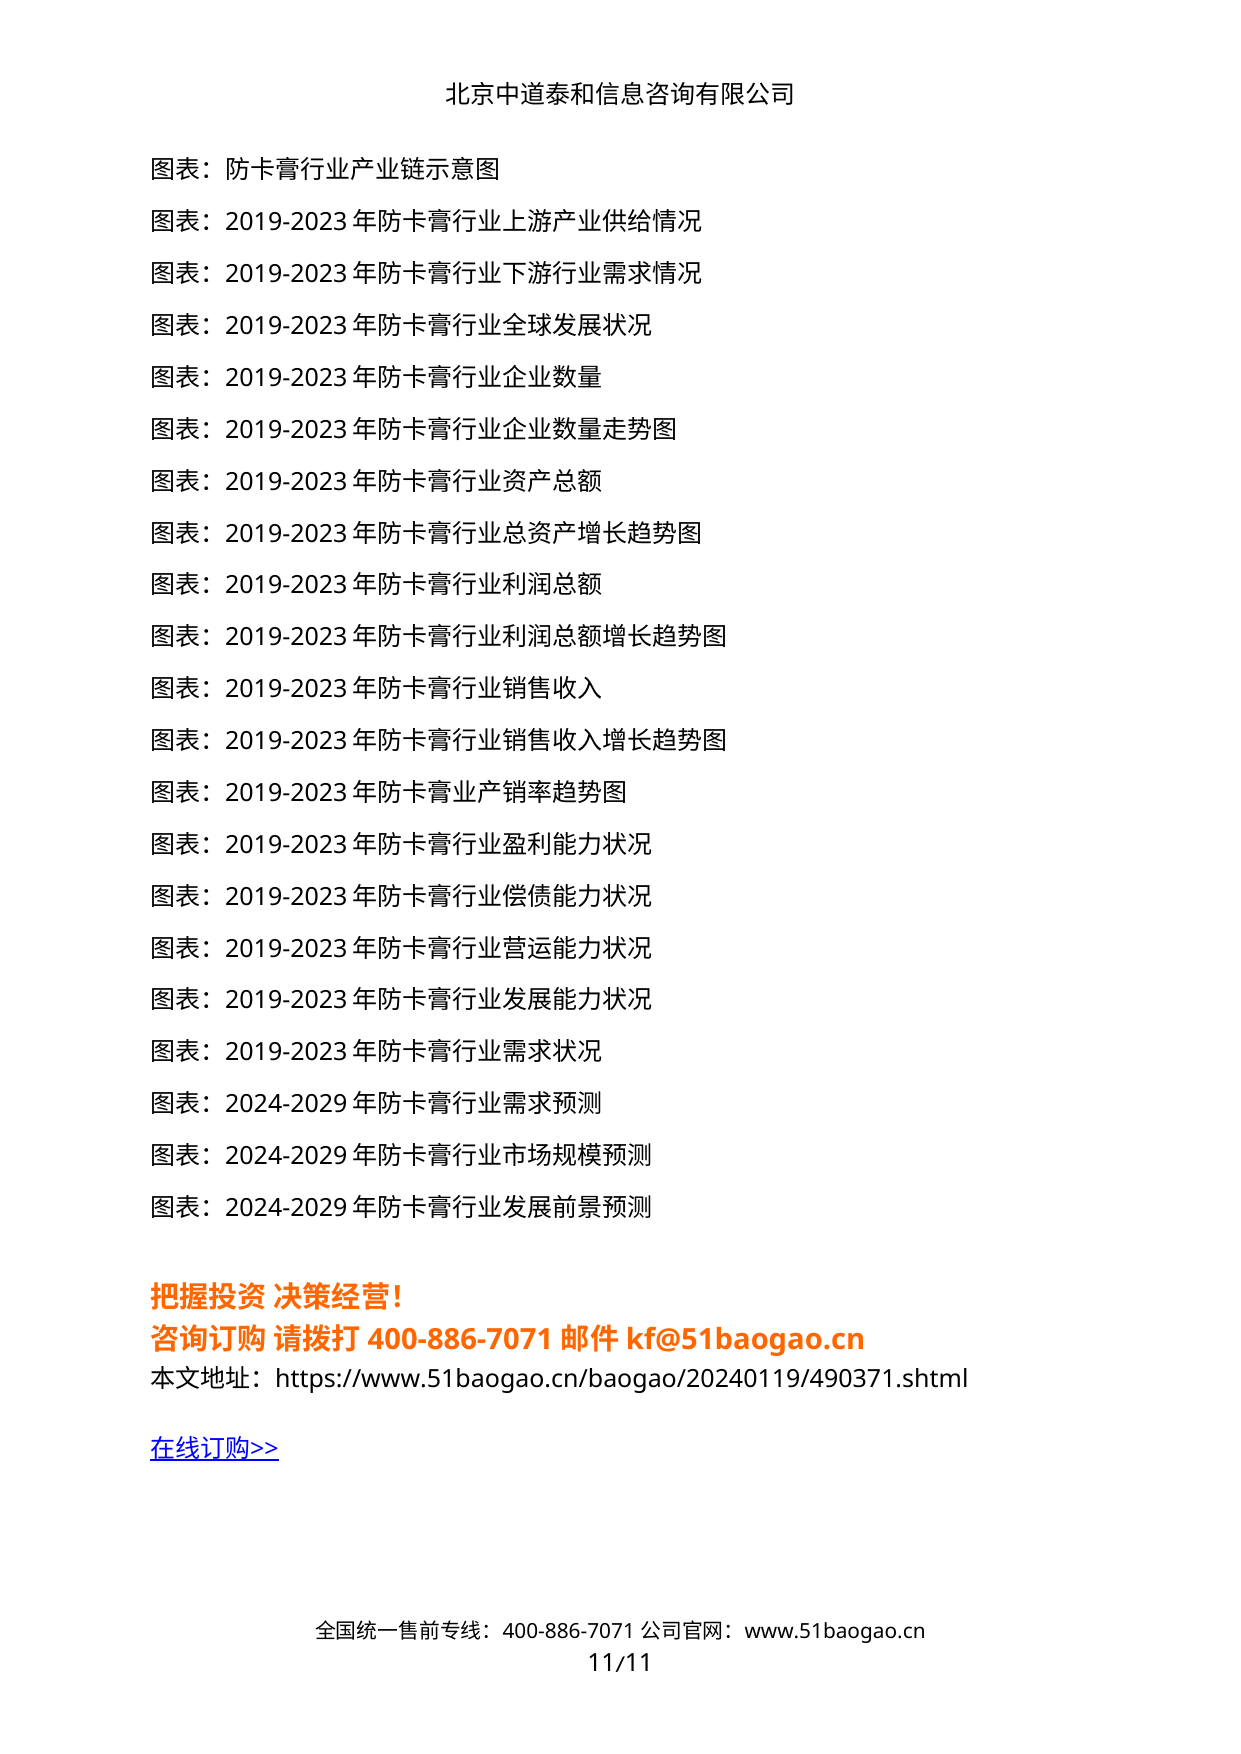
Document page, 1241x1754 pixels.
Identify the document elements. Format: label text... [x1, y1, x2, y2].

text 图表：2019-2023年防卡膏行业需求状况 [150, 1032, 1090, 1068]
text 图表：2019-2023年防卡膏行业资产总额 [150, 461, 1090, 497]
text 图表：2019-2023年防卡膏行业盈利能力状况 [150, 824, 1090, 861]
text 图表：2019-2023年防卡膏行业企业数量 [150, 357, 1090, 394]
text 图表：2019-2023年防卡膏行业营运能力状况 [150, 928, 1090, 964]
text 图表：2019-2023年防卡膏行业发展能力状况 [150, 980, 1090, 1016]
text 图表：2019-2023年防卡膏行业上游产业供给情况 [150, 202, 1090, 238]
text 图表：2019-2023年防卡膏业产销率趋势图 [150, 772, 1090, 809]
text 图表：防卡膏行业产业链示意图 [150, 150, 1090, 186]
text 图表：2019-2023年防卡膏行业销售收入增长趋势图 [150, 721, 1090, 757]
text 图表：2024-2029年防卡膏行业需求预测 [150, 1084, 1090, 1120]
text 图表：2019-2023年防卡膏行业利润总额 [150, 565, 1090, 601]
text 图表：2019-2023年防卡膏行业下游行业需求情况 [150, 254, 1090, 290]
text 图表：2024-2029年防卡膏行业发展前景预测 [150, 1187, 1090, 1224]
text 图表：2019-2023年防卡膏行业利润总额增长趋势图 [150, 617, 1090, 653]
text 在线订购>> [150, 1394, 1090, 1465]
text 图表：2019-2023年防卡膏行业全球发展状况 [150, 306, 1090, 342]
text 图表：2024-2029年防卡膏行业市场规模预测 [150, 1136, 1090, 1172]
text 图表：2019-2023年防卡膏行业总资产增长趋势图 [150, 513, 1090, 549]
text 图表：2019-2023年防卡膏行业企业数量走势图 [150, 409, 1090, 446]
text 把握投资 决策经营！咨询订购 请拨打 400-886-7071 邮件 kf@51baogao.cn本文地址：https://www.51baogao.cn/baogao/20240119/490371.shtml [150, 1239, 1090, 1394]
text 图表：2019-2023年防卡膏行业销售收入 [150, 669, 1090, 705]
text 图表：2019-2023年防卡膏行业偿债能力状况 [150, 876, 1090, 912]
